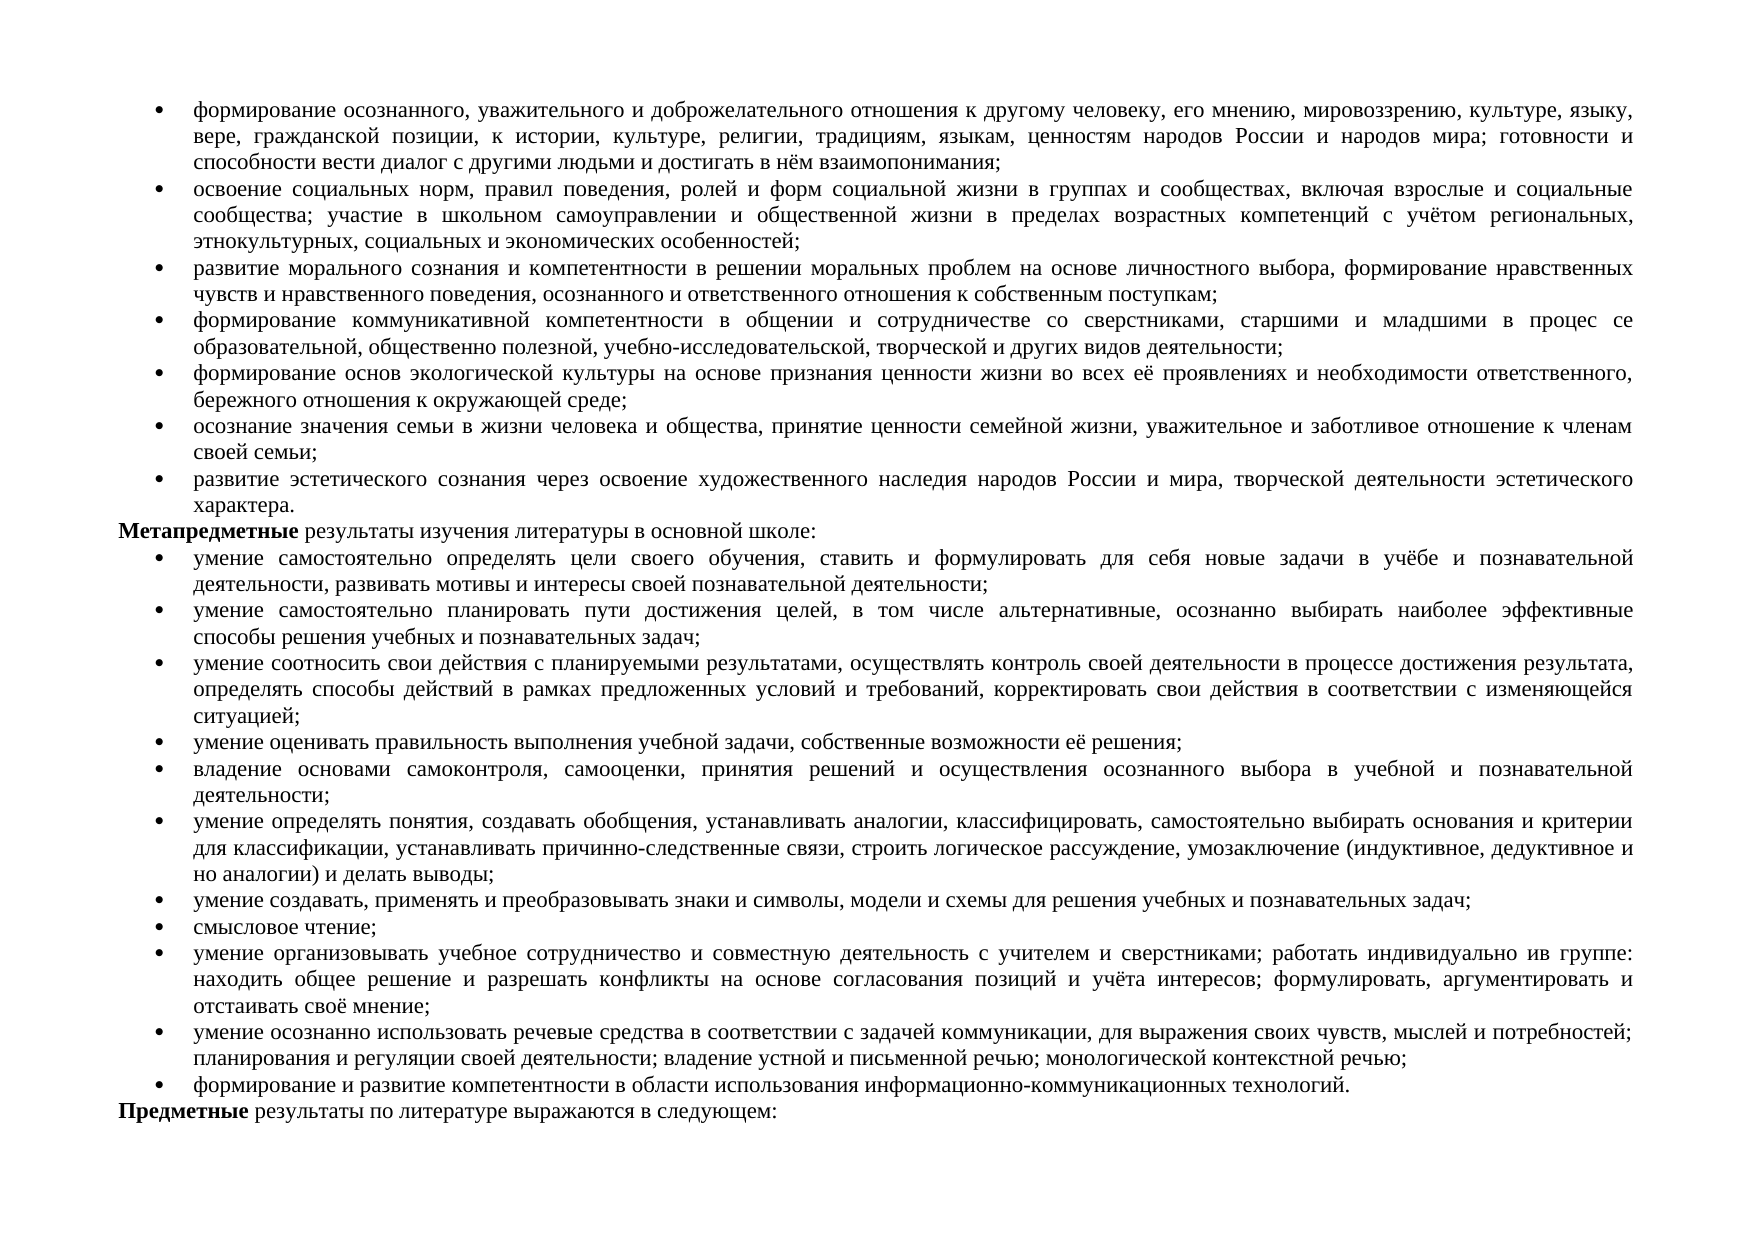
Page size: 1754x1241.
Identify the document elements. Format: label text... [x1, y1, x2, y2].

list умение организовывать учебное сотрудничество и совместную деятельность с учителем и сверстниками; работать индивидуально ив группе: находить общее решение и разрешать конфликты на основе согласования позиций и учёта интересов; формулировать, аргументировать и отстаивать своё мнение; [156, 939, 1636, 1018]
list умение создавать, применять и преобразовывать знаки и символы, модели и схемы для решения учебных и познавательных задач; [156, 886, 1636, 913]
list умение осознанно использовать речевые средства в соответствии с задачей коммуникации, для выражения своих чувств, мыслей и потребностей; планирования и регуляции своей деятельности; владение устной и письменной речью; монологической контекстной речью; [156, 1018, 1636, 1071]
list умение самостоятельно определять цели своего обучения, ставить и формулировать для себя новые задачи в учёбе и познавательной деятельности, развивать мотивы и интересы своей познавательной деятельности; [156, 544, 1636, 596]
list осознание значения семьи в жизни человека и общества, принятие ценности семейной жизни, уважительное и заботливое отношение к членам своей семьи; [156, 412, 1636, 465]
text Метапредметные результаты изучения литературы в основной школе: [118, 517, 1636, 544]
list формирование коммуникативной компетентности в общении и сотрудничестве со сверстниками, старшими и младшими в процес се образовательной, общественно полезной, учебно-исследовательской, творческой и других видов деятельности; [156, 307, 1636, 359]
text Предметные результаты по литературе выражаются в следующем: [118, 1097, 1636, 1123]
list развитие эстетического сознания через освоение художественного наследия народов России и мира, творческой деятельности эстетического характера. [156, 465, 1636, 517]
list умение оценивать правильность выполнения учебной задачи, собственные возможности её решения; [156, 728, 1636, 754]
list формирование осознанного, уважительного и доброжелательного отношения к другому человеку, его мнению, мировоззрению, культуре, языку, вере, гражданской позиции, к истории, культуре, религии, традициям, языкам, ценностям народов России и народов мира; готовности и способности вести диалог с другими людьми и достигать в нём взаимопонимания; [156, 96, 1636, 175]
list владение основами самоконтроля, самооценки, принятия решений и осуществления осознанного выбора в учебной и познавательной деятельности; [156, 754, 1636, 807]
list умение соотносить свои действия с планируемыми результатами, осуществлять контроль своей деятельности в процессе достижения результата, определять способы действий в рамках предложенных условий и требований, корректировать свои действия в соответствии с изменяющейся ситуацией; [156, 649, 1636, 728]
list смысловое чтение; [156, 913, 1636, 939]
list умение самостоятельно планировать пути достижения целей, в том числе альтернативные, осознанно выбирать наиболее эффективные способы решения учебных и познавательных задач; [156, 596, 1636, 649]
list освоение социальных норм, правил поведения, ролей и форм социальной жизни в группах и сообществах, включая взрослые и социальные сообщества; участие в школьном самоуправлении и общественной жизни в пределах возрастных компетенций с учётом региональных, этнокультурных, социальных и экономических особенностей; [156, 175, 1636, 254]
list формирование и развитие компетентности в области использования информационно-коммуникационных технологий. [156, 1071, 1636, 1097]
list умение определять понятия, создавать обобщения, устанавливать аналогии, классифицировать, самостоятельно выбирать основания и критерии для классификации, устанавливать причинно-следственные связи, строить логическое рассуждение, умозаключение (индуктивное, дедуктивное и но аналогии) и делать выводы; [156, 807, 1636, 886]
list формирование основ экологической культуры на основе признания ценности жизни во всех её проявлениях и необходимости ответственного, бережного отношения к окружающей среде; [156, 359, 1636, 412]
list развитие морального сознания и компетентности в решении моральных проблем на основе личностного выбора, формирование нравственных чувств и нравственного поведения, осознанного и ответственного отношения к собственным поступкам; [156, 254, 1636, 307]
